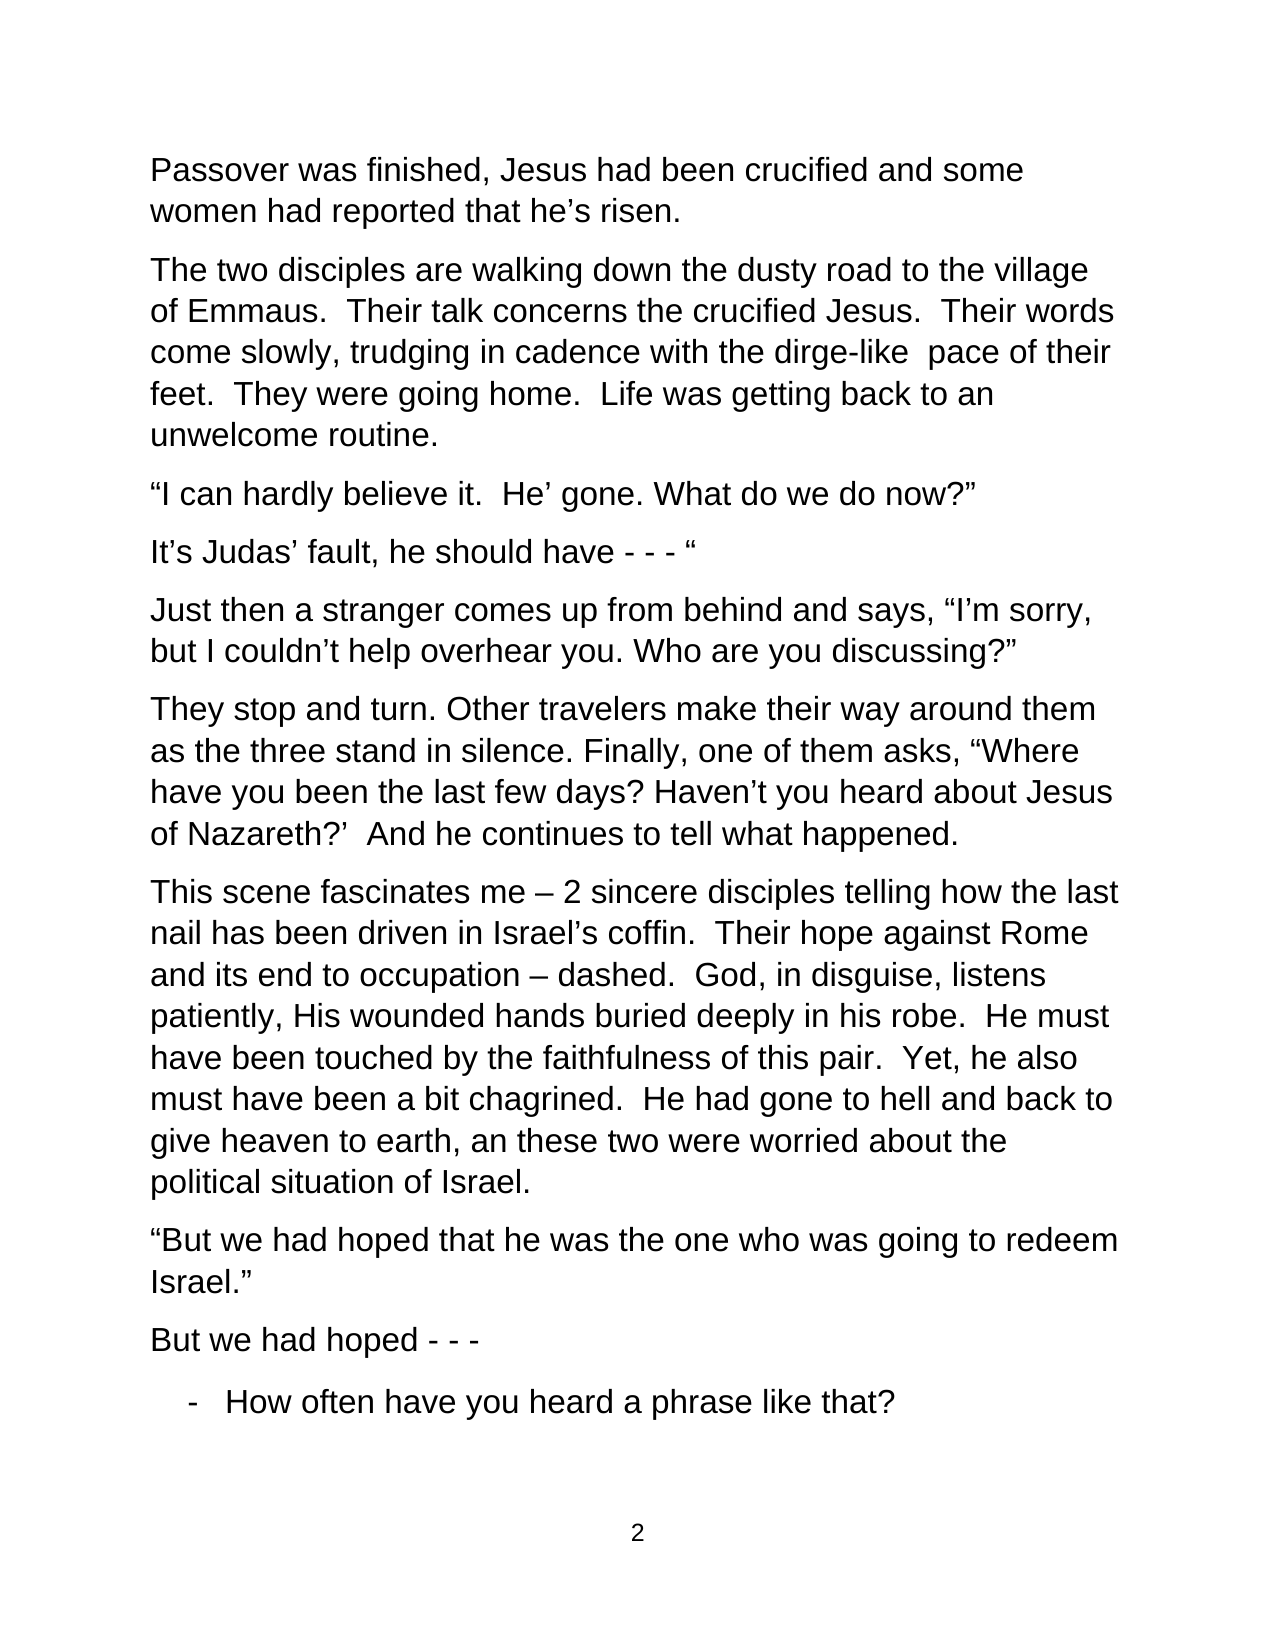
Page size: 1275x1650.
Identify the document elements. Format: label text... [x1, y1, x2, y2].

text They stop and turn. Other travelers make their way around them as the three stand in silence. Finally, one of them asks, “Where have you been the last few days? Haven’t you heard about Jesus of Nazareth?’ And he continues to tell what happened. [150, 689, 1125, 852]
text “I can hardly believe it. He’ gone. What do we do now?” [150, 473, 1125, 512]
text But we had hoped - - - [150, 1320, 1125, 1358]
text It’s Judas’ fault, he should have - - - “ [150, 532, 1125, 570]
text The two disciples are walking down the dusty road to the village of Emmaus. Their talk concerns the crucified Jesus. Their words come slowly, trudging in cadence with the dirge-like pace of their feet. They were going home. Life was getting back to an unwelcome routine. [150, 249, 1125, 454]
list How often have you heard a phrase like that? [187, 1378, 1125, 1423]
text “But we had hoped that he was the one who was going to redeem Israel.” [150, 1220, 1125, 1300]
text This scene fascinates me – 2 sincere disciples telling how the last nail has been driven in Israel’s coffin. Their hope against Rome and its end to occupation – dashed. God, in disguise, listens patiently, His wounded hands buried deeply in his robe. He must have been touched by the faithfulness of this pair. Yet, he also must have been a bit chagrined. He had gone to hell and back to give heaven to earth, an these two were worried about the political situation of Israel. [150, 872, 1125, 1201]
text Just then a stranger comes up from behind and says, “I’m sorry, but I couldn’t help overhear you. Who are you discussing?” [150, 590, 1125, 670]
text Passover was finished, Jesus had been crucified and some women had reported that he’s risen. [150, 150, 1125, 230]
